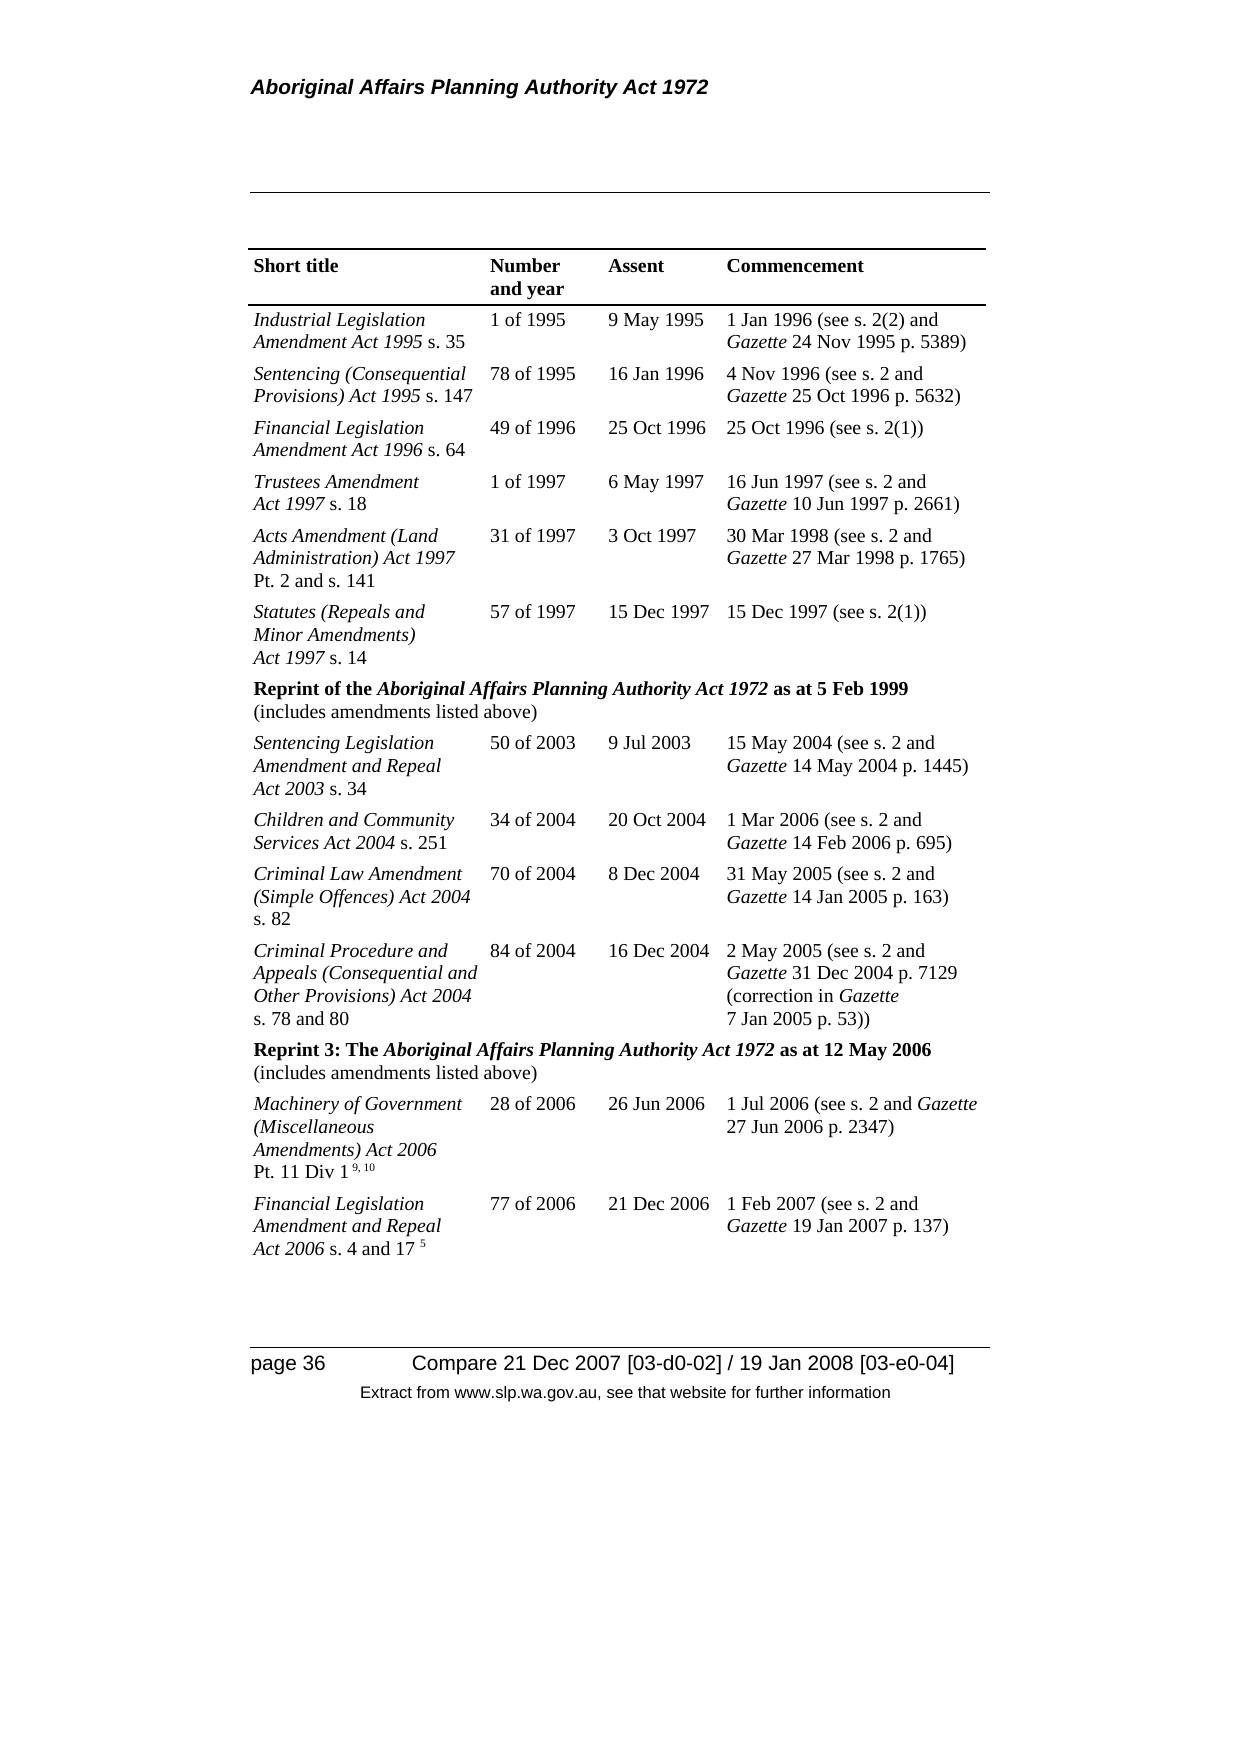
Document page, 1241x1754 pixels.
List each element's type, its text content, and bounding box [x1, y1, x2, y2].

table_cell 1 Jul 2006 (see s. 2 and Gazette 27 Jun 2006 p. 2347) [721, 1088, 986, 1187]
table_cell 1 Mar 2006 (see s. 2 and Gazette 14 Feb 2006 p. 695) [721, 804, 986, 858]
table_cell 30 Mar 1998 (see s. 2 and Gazette 27 Mar 1998 p. 1765) [721, 519, 986, 596]
table_cell Criminal Procedure and Appeals (Consequential and Other Provisions) Act 2004 s. 78 and 80 [248, 934, 484, 1034]
table_cell 6 May 1997 [602, 465, 721, 519]
table_cell 4 Nov 1996 (see s. 2 and Gazette 25 Oct 1996 p. 5632) [721, 358, 986, 411]
table_cell Reprint 3: The Aboriginal Affairs Planning Authority Act 1972 as at 12 May 2006 (includes amendments listed above) [248, 1034, 986, 1088]
table_cell 16 Jan 1996 [602, 358, 721, 411]
table_header Assent [602, 250, 721, 303]
table_cell 21 Dec 2006 [602, 1188, 721, 1264]
table_cell 1 of 1997 [484, 465, 602, 519]
table_cell 2 May 2005 (see s. 2 and Gazette 31 Dec 2004 p. 7129 (correction in Gazette 7 Jan 2005 p. 53)) [721, 934, 986, 1034]
table_cell 34 of 2004 [484, 804, 602, 858]
table_header Number and year [484, 250, 602, 303]
table_cell 70 of 2004 [484, 858, 602, 934]
table_cell 1 Feb 2007 (see s. 2 and Gazette 19 Jan 2007 p. 137) [721, 1188, 986, 1264]
table_cell 8 Dec 2004 [602, 858, 721, 934]
table_cell 77 of 2006 [484, 1188, 602, 1264]
table_cell 15 Dec 1997 [602, 596, 721, 673]
table_cell 50 of 2003 [484, 727, 602, 804]
table_cell Criminal Law Amendment (Simple Offences) Act 2004 s. 82 [248, 858, 484, 934]
table_cell 49 of 1996 [484, 411, 602, 465]
table_cell 9 May 1995 [602, 306, 721, 357]
table_cell 31 May 2005 (see s. 2 and Gazette 14 Jan 2005 p. 163) [721, 858, 986, 934]
table_cell Financial Legislation Amendment and Repeal Act 2006 s. 4 and 17 5 [248, 1188, 484, 1264]
table_cell 15 Dec 1997 (see s. 2(1)) [721, 596, 986, 673]
table_cell 57 of 1997 [484, 596, 602, 673]
table_cell 3 Oct 1997 [602, 519, 721, 596]
table_cell 15 May 2004 (see s. 2 and Gazette 14 May 2004 p. 1445) [721, 727, 986, 804]
table_cell 9 Jul 2003 [602, 727, 721, 804]
table_cell 25 Oct 1996 (see s. 2(1)) [721, 411, 986, 465]
table_cell Financial Legislation Amendment Act 1996 s. 64 [248, 411, 484, 465]
table_cell 16 Jun 1997 (see s. 2 and Gazette 10 Jun 1997 p. 2661) [721, 465, 986, 519]
table_cell Acts Amendment (Land Administration) Act 1997 Pt. 2 and s. 141 [248, 519, 484, 596]
table_cell 84 of 2004 [484, 934, 602, 1034]
table_cell 31 of 1997 [484, 519, 602, 596]
table_cell 26 Jun 2006 [602, 1088, 721, 1187]
table_cell Sentencing (Consequential Provisions) Act 1995 s. 147 [248, 358, 484, 411]
table_cell 25 Oct 1996 [602, 411, 721, 465]
table_cell Children and Community Services Act 2004 s. 251 [248, 804, 484, 858]
table_cell 78 of 1995 [484, 358, 602, 411]
table_cell 1 Jan 1996 (see s. 2(2) and Gazette 24 Nov 1995 p. 5389) [721, 306, 986, 357]
table_cell Machinery of Government (Miscellaneous Amendments) Act 2006 Pt. 11 Div 1 9, 10 [248, 1088, 484, 1187]
table_cell 1 of 1995 [484, 306, 602, 357]
table_cell Reprint of the Aboriginal Affairs Planning Authority Act 1972 as at 5 Feb 1999 (includes amendments listed above) [248, 673, 986, 727]
table_cell Trustees Amendment Act 1997 s. 18 [248, 465, 484, 519]
table_cell 28 of 2006 [484, 1088, 602, 1187]
table_cell Statutes (Repeals and Minor Amendments) Act 1997 s. 14 [248, 596, 484, 673]
table_cell Sentencing Legislation Amendment and Repeal Act 2003 s. 34 [248, 727, 484, 804]
table_cell Industrial Legislation Amendment Act 1995 s. 35 [248, 306, 484, 357]
table_header Short title [248, 250, 484, 303]
table_cell 20 Oct 2004 [602, 804, 721, 858]
table_header Commencement [721, 250, 986, 303]
table_cell 16 Dec 2004 [602, 934, 721, 1034]
